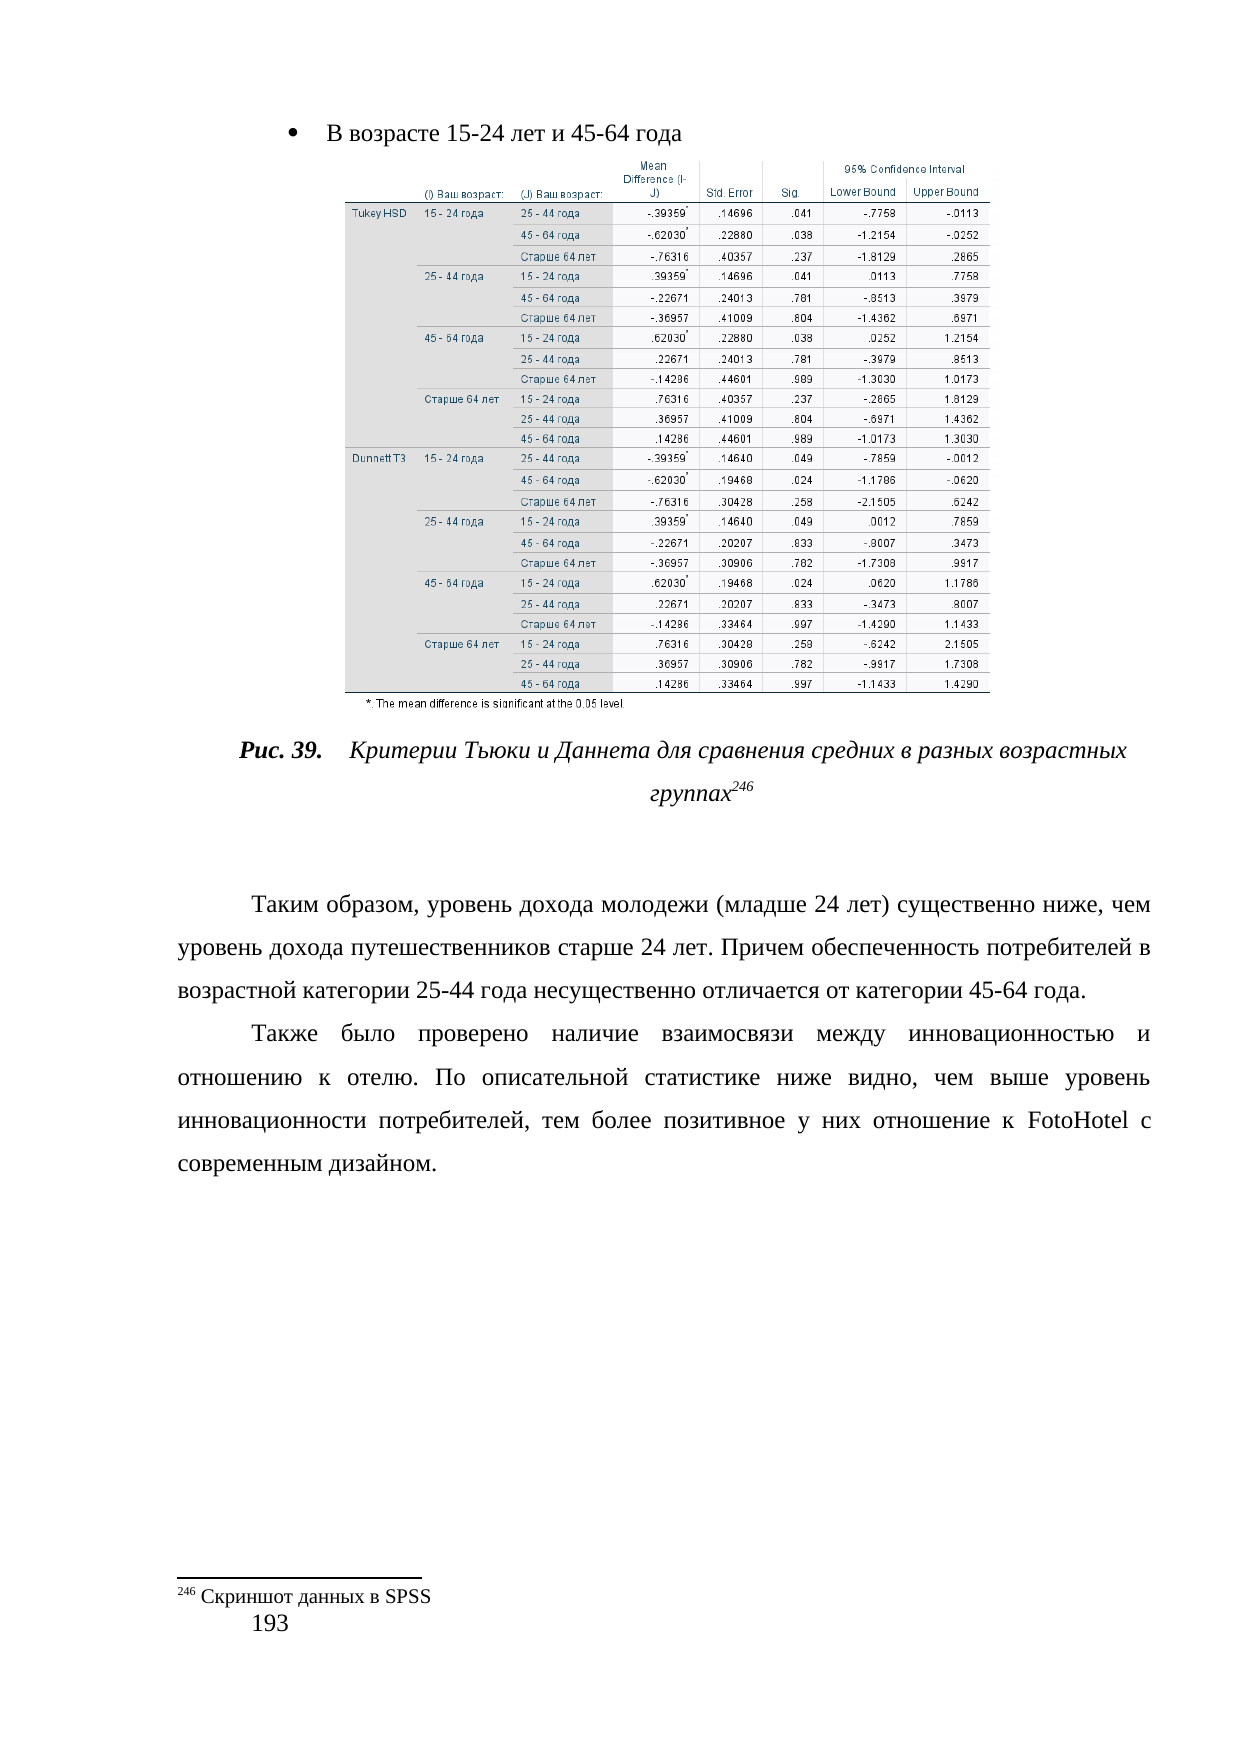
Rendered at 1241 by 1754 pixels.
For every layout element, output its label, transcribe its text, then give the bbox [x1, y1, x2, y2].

text Также было проверено наличие взаимосвязи между инновационностью и отношению к отелю. По описательной статистике ниже видно, чем выше уровень инновационности потребителей, тем более позитивное у них отношение к FotoHotel с современным дизайном. [177, 1018, 1152, 1177]
text Критерии Тьюки и Даннета для сравнения средних в разных возрастных группах [214, 735, 1152, 807]
text Таким образом, уровень дохода молодежи (младше 24 лет) существенно ниже, чем уровень дохода путешественников старше 24 лет. Причем обеспеченность потребителей в возрастной категории 25-44 года несущественно отличается от категории 45-64 года. [177, 889, 1152, 1004]
picture [328, 161, 1001, 708]
list В возрасте 15-24 лет и 45-64 года [288, 118, 1152, 147]
